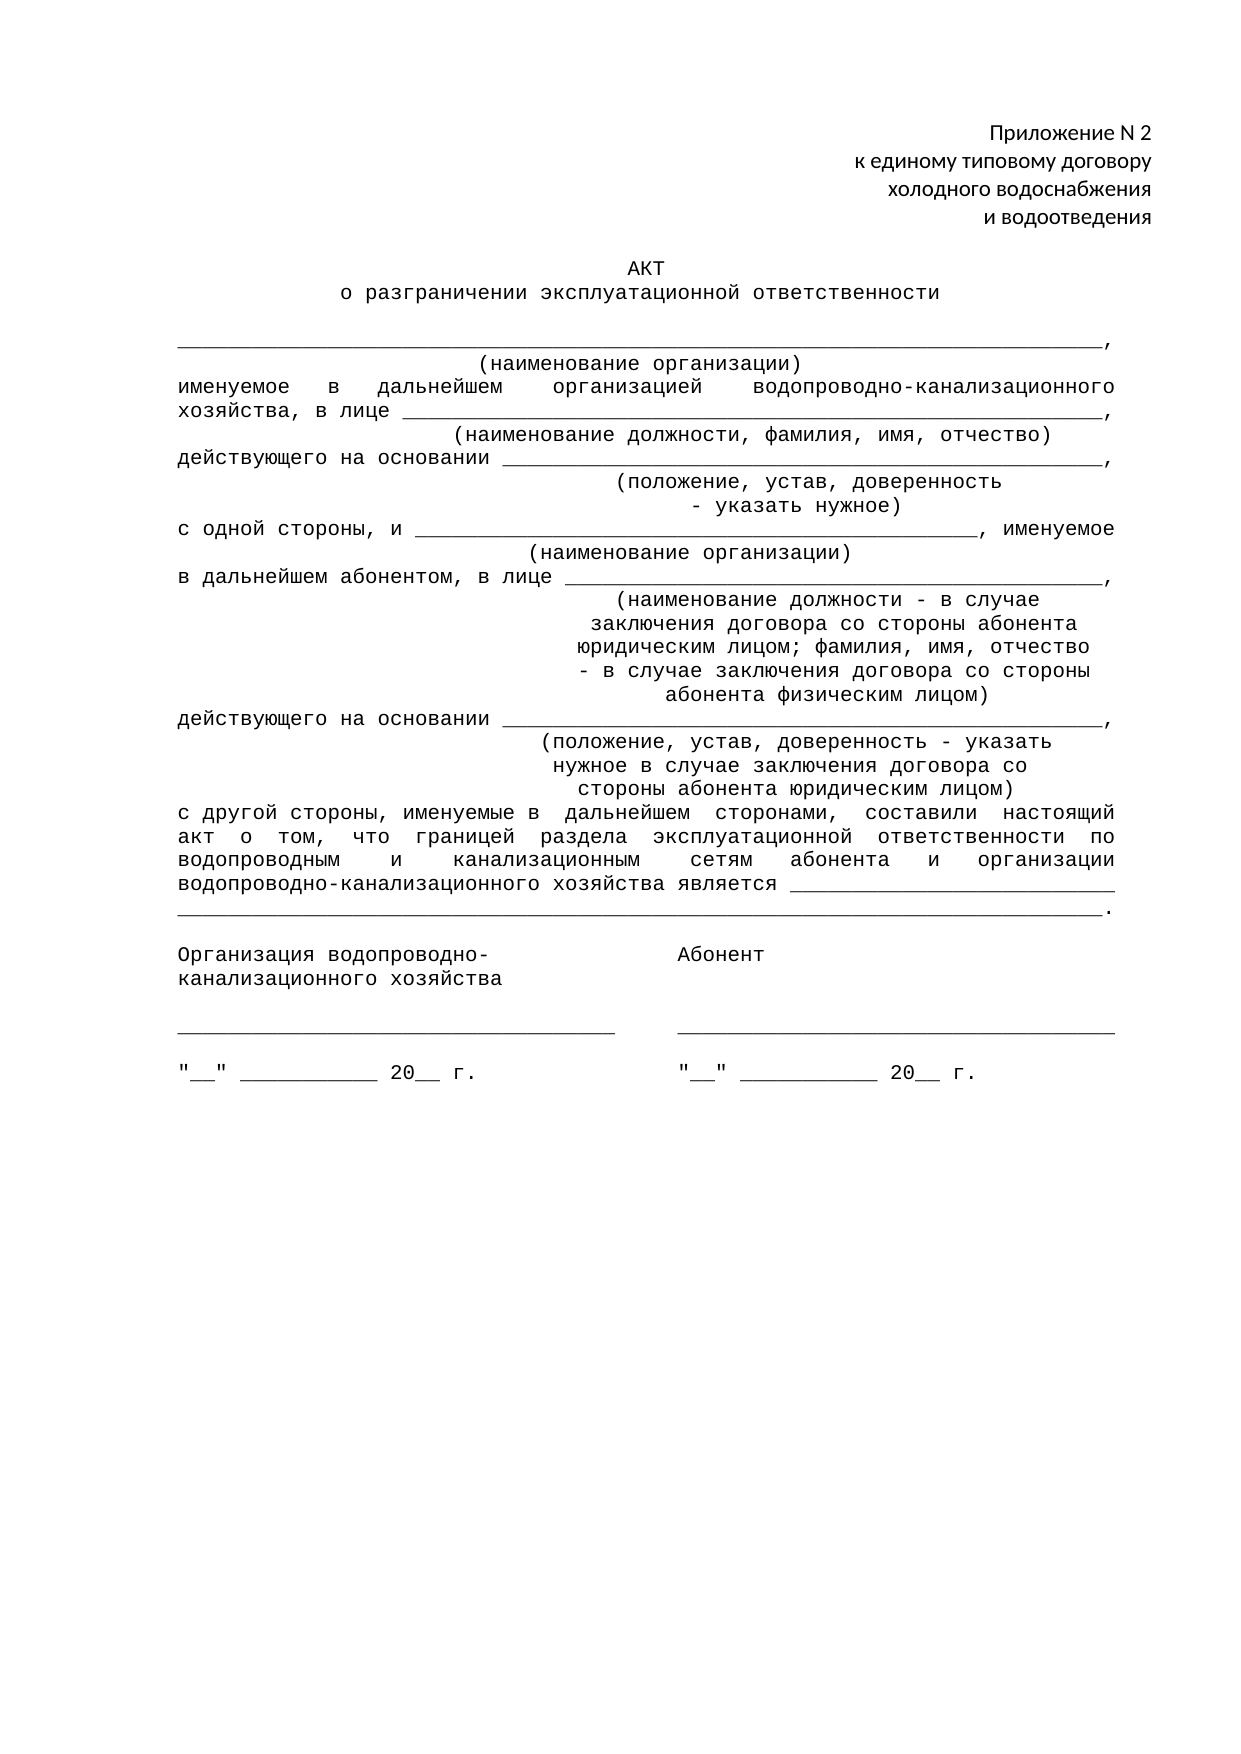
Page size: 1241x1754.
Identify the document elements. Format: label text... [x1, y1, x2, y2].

text к единому типовому договору [177, 146, 1152, 174]
text хозяйства, в лице ________________________________________________________, [177, 400, 1152, 424]
text в дальнейшем абонентом, в лице ___________________________________________, [177, 566, 1152, 589]
text АКТ [177, 258, 1152, 282]
text с другой стороны, именуемые в дальнейшем сторонами, составили настоящий [177, 802, 1152, 826]
text действующего на основании ________________________________________________, [177, 707, 1152, 731]
text заключения договора со стороны абонента [177, 613, 1152, 637]
text действующего на основании ________________________________________________, [177, 447, 1152, 471]
text - указать нужное) [177, 495, 1152, 518]
text (наименование организации) [177, 542, 1152, 566]
text юридическим лицом; фамилия, имя, отчество [177, 637, 1152, 660]
text (наименование организации) [177, 353, 1152, 376]
text водопроводно-канализационного хозяйства является __________________________ [177, 873, 1152, 897]
text акт о том, что границей раздела эксплуатационной ответственности по [177, 826, 1152, 849]
text (наименование должности, фамилия, имя, отчество) [177, 424, 1152, 447]
text __________________________________________________________________________, [177, 329, 1152, 353]
text (положение, устав, доверенность - указать [177, 731, 1152, 755]
text и водоотведения [177, 202, 1152, 230]
text Приложение N 2 [177, 118, 1152, 146]
text ___________________________________ ___________________________________ [177, 1015, 1152, 1038]
text (наименование должности - в случае [177, 589, 1152, 613]
text __________________________________________________________________________. [177, 897, 1152, 920]
text с одной стороны, и _____________________________________________, именуемое [177, 518, 1152, 542]
text именуемое в дальнейшем организацией водопроводно-канализационного [177, 376, 1152, 400]
text о разграничении эксплуатационной ответственности [177, 282, 1152, 306]
text (положение, устав, доверенность [177, 471, 1152, 495]
text стороны абонента юридическим лицом) [177, 778, 1152, 802]
text холодного водоснабжения [177, 174, 1152, 202]
text нужное в случае заключения договора со [177, 755, 1152, 778]
text Организация водопроводно- Абонент [177, 944, 1152, 968]
text - в случае заключения договора со стороны [177, 660, 1152, 684]
text водопроводным и канализационным сетям абонента и организации [177, 849, 1152, 873]
text канализационного хозяйства [177, 968, 1152, 991]
text абонента физическим лицом) [177, 684, 1152, 707]
text "__" ___________ 20__ г. "__" ___________ 20__ г. [177, 1062, 1152, 1086]
